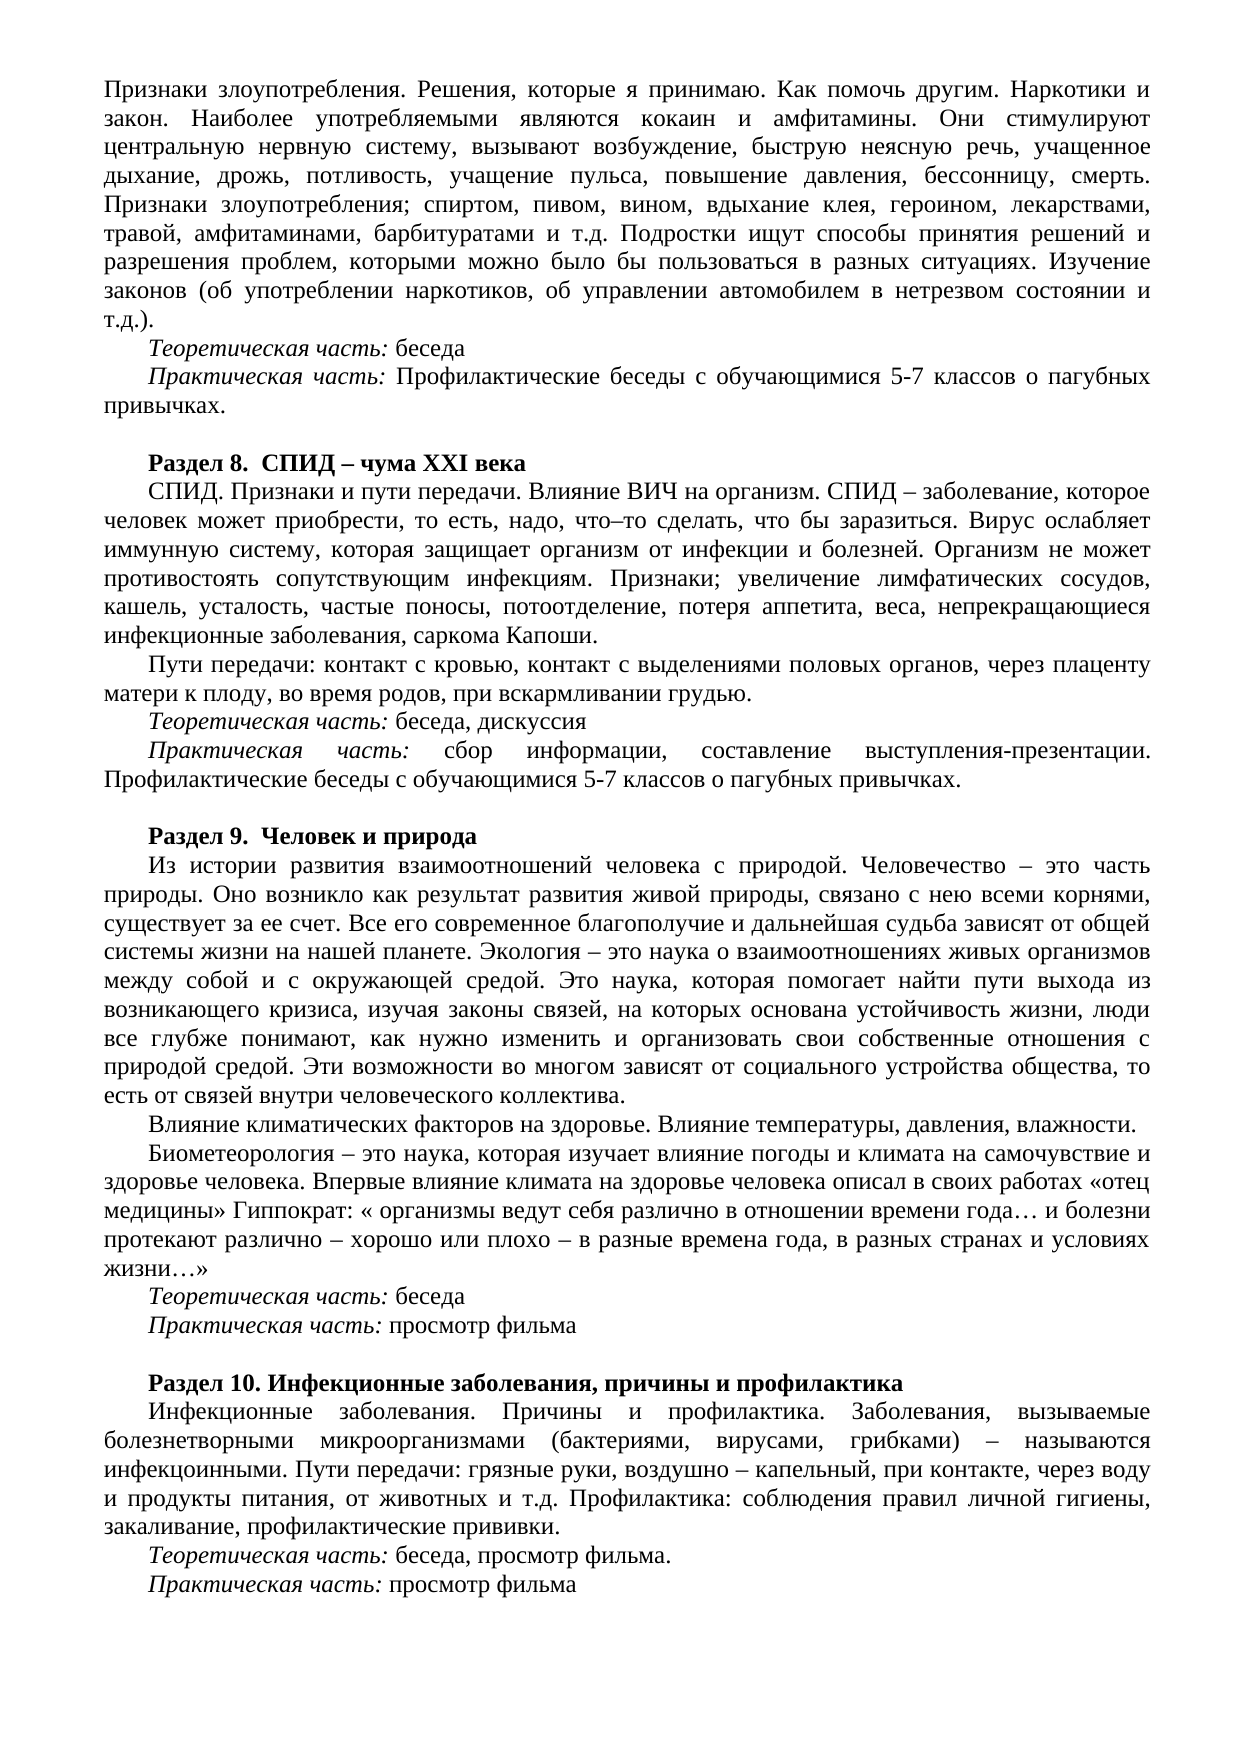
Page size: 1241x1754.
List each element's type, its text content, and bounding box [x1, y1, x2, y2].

text Пути передачи: контакт с кровью, контакт с выделениями половых органов, через плаценту матери к плоду, во время родов, при вскармливании грудью. [103, 649, 1152, 706]
text Теоретическая часть: беседа [103, 1281, 1152, 1310]
text Практическая часть: просмотр фильма [103, 1569, 1152, 1598]
text Раздел 9. Человек и природа [103, 821, 1152, 850]
text Теоретическая часть: беседа [103, 333, 1152, 361]
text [103, 74, 1152, 333]
text Раздел 8. СПИД – чума XXI века [103, 448, 1152, 476]
text Теоретическая часть: беседа, дискуссия [103, 706, 1152, 735]
text Практическая часть: Профилактические беседы с обучающимися 5-7 классов о пагубных привычках. [103, 361, 1152, 419]
text Инфекционные заболевания. Причины и профилактика. Заболевания, вызываемые болезнетворными микроорганизмами (бактериями, вирусами, грибками) – называются инфекцоинными. Пути передачи: грязные руки, воздушно – капельный, при контакте, через воду и продукты питания, от животных и т.д. Профилактика: соблюдения правил личной гигиены, закаливание, профилактические прививки. [103, 1396, 1152, 1540]
text Биометеорология – это наука, которая изучает влияние погоды и климата на самочувствие и здоровье человека. Впервые влияние климата на здоровье человека описал в своих работах «отец медицины» Гиппократ: « организмы ведут себя различно в отношении времени года… и болезни протекают различно – хорошо или плохо – в разные времена года, в разных странах и условиях жизни…» [103, 1138, 1152, 1281]
text Практическая часть: просмотр фильма [103, 1310, 1152, 1339]
text Теоретическая часть: беседа, просмотр фильма. [103, 1540, 1152, 1569]
text Раздел 10. Инфекционные заболевания, причины и профилактика [103, 1368, 1152, 1396]
text Практическая часть: сбор информации, составление выступления-презентации. Профилактические беседы с обучающимися 5-7 классов о пагубных привычках. [103, 735, 1152, 793]
text Влияние климатических факторов на здоровье. Влияние температуры, давления, влажности. [103, 1109, 1152, 1138]
text СПИД. Признаки и пути передачи. Влияние ВИЧ на организм. СПИД – заболевание, которое человек может приобрести, то есть, надо, что–то сделать, что бы заразиться. Вирус ослабляет иммунную систему, которая защищает организм от инфекции и болезней. Организм не может противостоять сопутствующим инфекциям. Признаки; увеличение лимфатических сосудов, кашель, усталость, частые поносы, потоотделение, потеря аппетита, веса, непрекращающиеся инфекционные заболевания, саркома Капоши. [103, 476, 1152, 649]
text Из истории развития взаимоотношений человека с природой. Человечество – это часть природы. Оно возникло как результат развития живой природы, связано с нею всеми корнями, существует за ее счет. Все его современное благополучие и дальнейшая судьба зависят от общей системы жизни на нашей планете. Экология – это наука о взаимоотношениях живых организмов между собой и с окружающей средой. Это наука, которая помогает найти пути выхода из возникающего кризиса, изучая законы связей, на которых основана устойчивость жизни, люди все глубже понимают, как нужно изменить и организовать свои собственные отношения с природой средой. Эти возможности во многом зависят от социального устройства общества, то есть от связей внутри человеческого коллектива. [103, 850, 1152, 1109]
